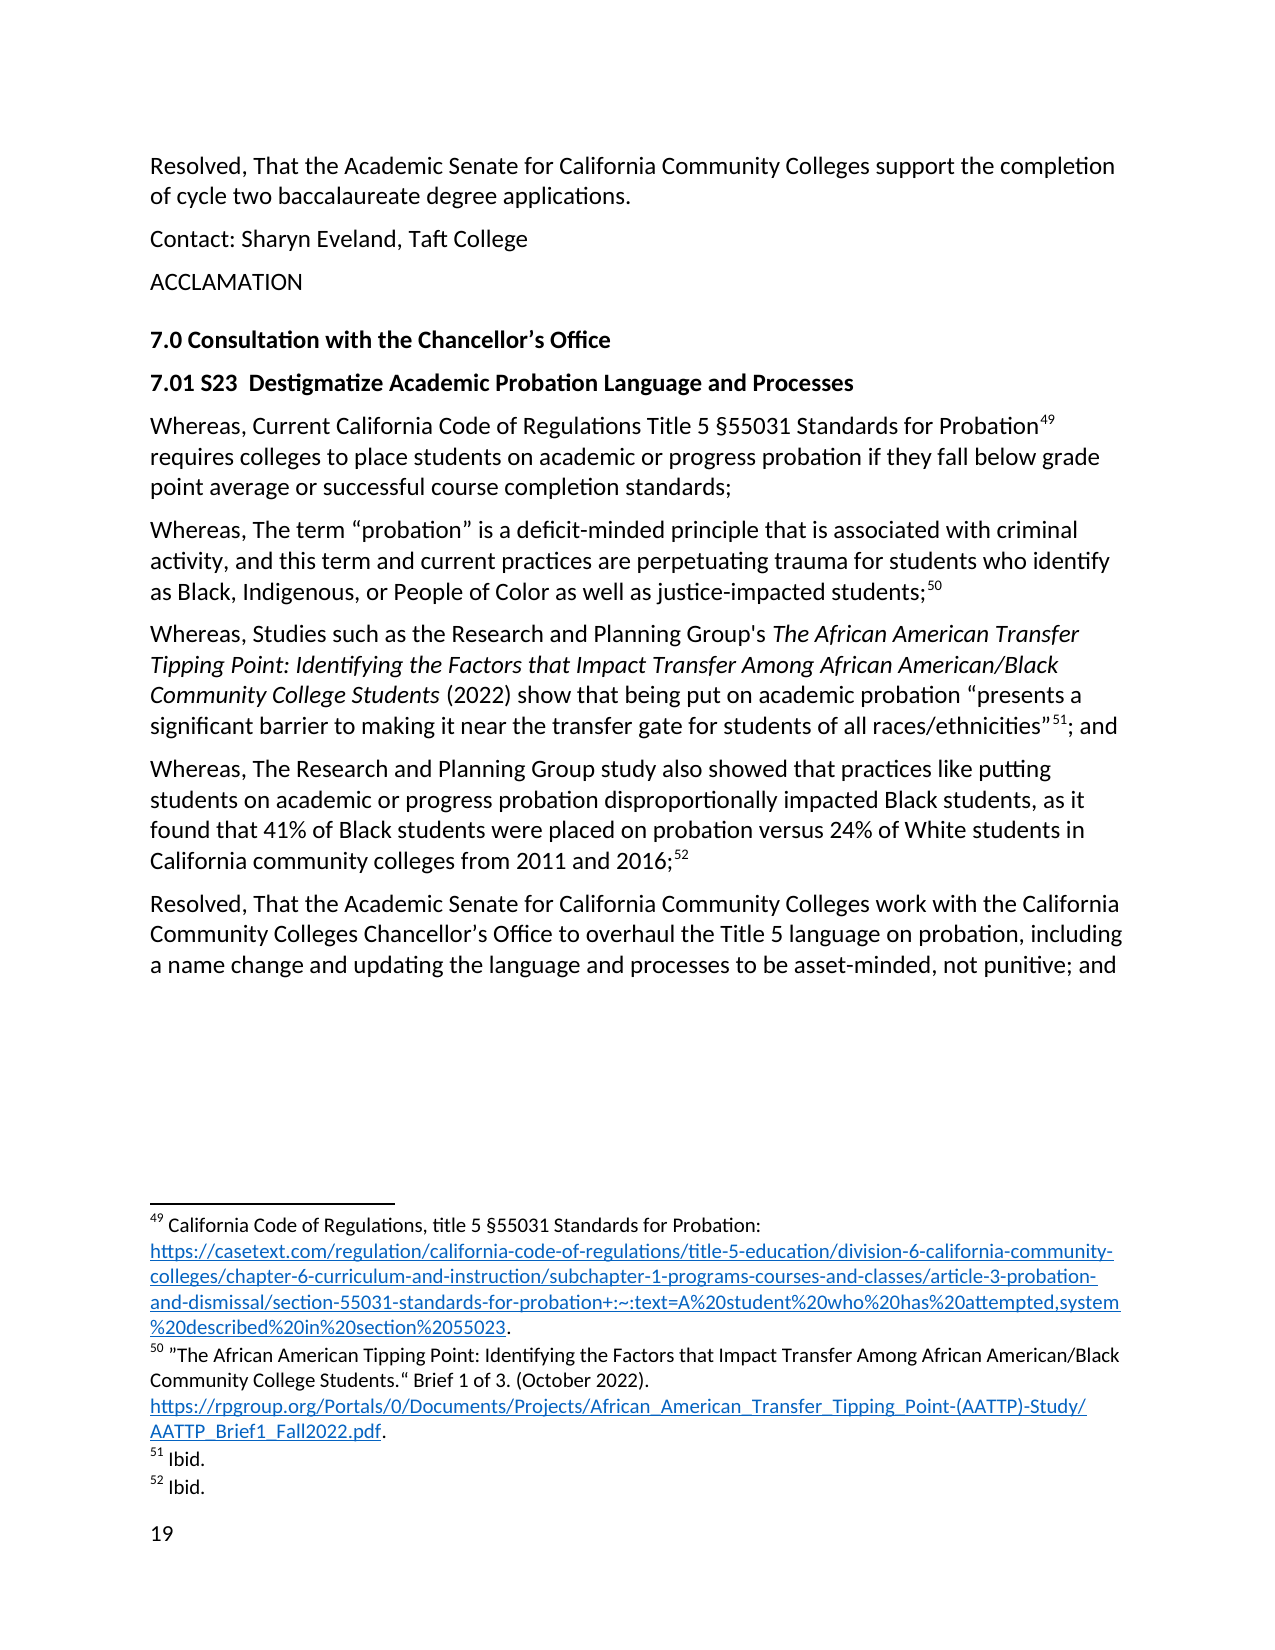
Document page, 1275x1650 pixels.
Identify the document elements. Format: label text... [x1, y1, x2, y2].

text Whereas, Studies such as the Research and Planning Group's The African American Transfer Tipping Point: Identifying the Factors that Impact Transfer Among African American/Black Community College Students (2022) show that being put on academic probation “presents a significant barrier to making it near the transfer gate for students of all races/ethnicities”; and [150, 619, 1125, 741]
text Whereas, The term “probation” is a deficit-minded principle that is associated with criminal activity, and this term and current practices are perpetuating trauma for students who identify as Black, Indigenous, or People of Color as well as justice-impacted students; [150, 514, 1125, 606]
text ACCLAMATION [150, 267, 1125, 297]
title 7.0 Consultation with the Chancellor’s Office [150, 324, 1125, 355]
title 7.01 S23 Destigmatize Academic Probation Language and Processes [150, 367, 1125, 398]
text Whereas, Current California Code of Regulations Title 5 §55031 Standards for Probation requires colleges to place students on academic or progress probation if they fall below grade point average or successful course completion standards; [150, 411, 1125, 502]
text Contact: Sharyn Eveland, Taft College [150, 223, 1125, 254]
text Whereas, The Research and Planning Group study also showed that practices like putting students on academic or progress probation disproportionally impacted Black students, as it found that 41% of Black students were placed on probation versus 24% of White students in California community colleges from 2011 and 2016; [150, 753, 1125, 875]
text Resolved, That the Academic Senate for California Community Colleges support the completion of cycle two baccalaureate degree applications. [150, 150, 1125, 211]
text Resolved, That the Academic Senate for California Community Colleges work with the California Community Colleges Chancellor’s Office to overhaul the Title 5 language on probation, including a name change and updating the language and processes to be asset-minded, not punitive; and [150, 888, 1125, 979]
